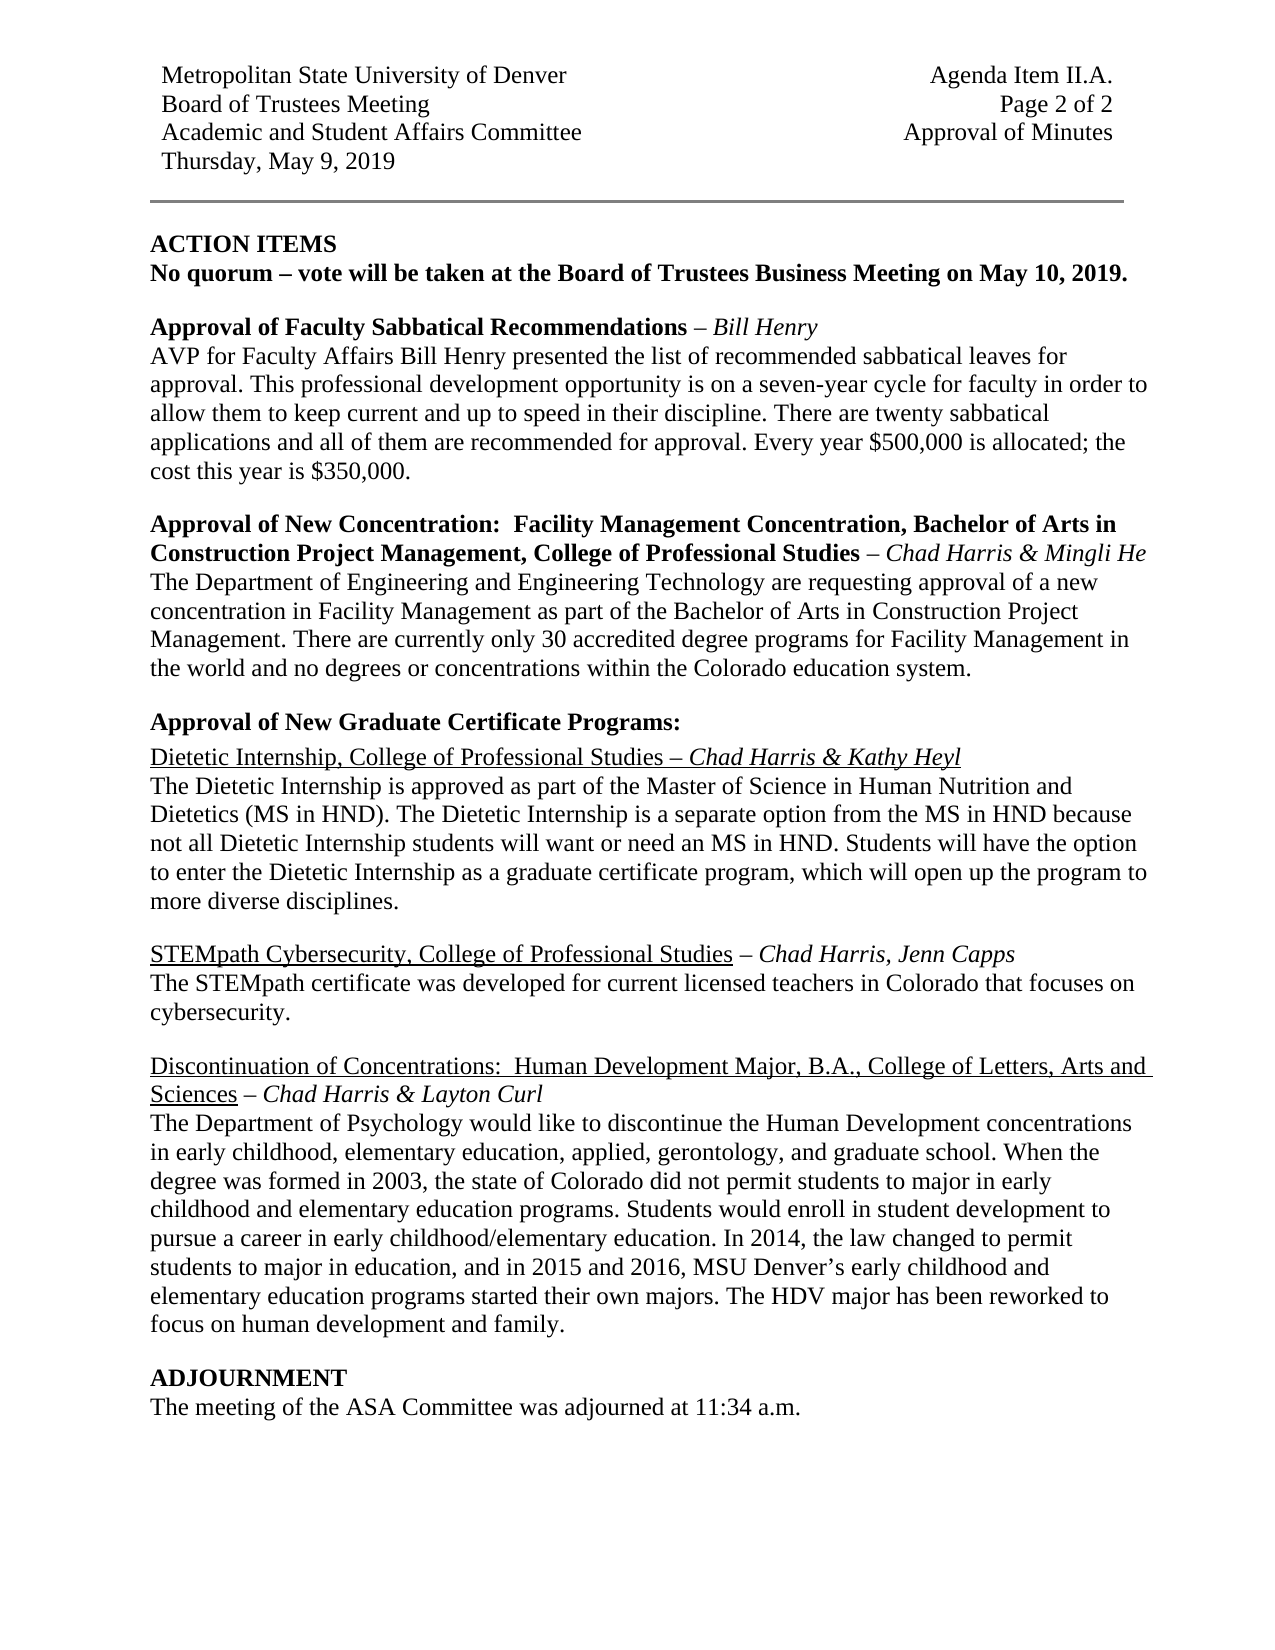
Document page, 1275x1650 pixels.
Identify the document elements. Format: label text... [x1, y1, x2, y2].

text Discontinuation of Concentrations: Human Development Major, B.A., College of Letters, Arts and Sciences – Chad Harris & Layton Curl [150, 1051, 1154, 1108]
text The Department of Psychology would like to discontinue the Human Development concentrations in early childhood, elementary education, applied, gerontology, and graduate school. When the degree was formed in 2003, the state of Colorado did not permit students to major in early childhood and elementary education programs. Students would enroll in student development to pursue a career in early childhood/elementary education. In 2014, the law changed to permit students to major in education, and in 2015 and 2016, MSU Denver’s early childhood and elementary education programs started their own majors. The HDV major has been reworked to focus on human development and family. [150, 1108, 1154, 1338]
text Approval of Faculty Sabbatical Recommendations – Bill Henry [150, 312, 1154, 341]
text ACTION ITEMS [150, 229, 1154, 258]
text The Department of Engineering and Engineering Technology are requesting approval of a new concentration in Facility Management as part of the Bachelor of Arts in Construction Project Management. There are currently only 30 accredited degree programs for Facility Management in the world and no degrees or concentrations within the Colorado education system. [150, 567, 1154, 682]
text AVP for Faculty Affairs Bill Henry presented the list of recommended sabbatical leaves for approval. This professional development opportunity is on a seven-year cycle for faculty in order to allow them to keep current and up to speed in their discipline. There are twenty sabbatical applications and all of them are recommended for approval. Every year $500,000 is allocated; the cost this year is $350,000. [150, 341, 1154, 484]
text Approval of New Concentration: Facility Management Concentration, Bachelor of Arts in Construction Project Management, College of Professional Studies – Chad Harris & Mingli He [150, 509, 1154, 567]
text The Dietetic Internship is approved as part of the Master of Science in Human Nutrition and Dietetics (MS in HND). The Dietetic Internship is a separate option from the MS in HND because not all Dietetic Internship students will want or need an MS in HND. Students will have the option to enter the Dietetic Internship as a graduate certificate program, which will open up the program to more diverse disciplines. [150, 771, 1154, 914]
text ADJOURNMENT [150, 1363, 1163, 1392]
text The STEMpath certificate was developed for current licensed teachers in Colorado that focuses on cybersecurity. [150, 968, 1154, 1026]
text STEMpath Cybersecurity, College of Professional Studies – Chad Harris, Jenn Capps [150, 939, 1154, 968]
text Dietetic Internship, College of Professional Studies – Chad Harris & Kathy Heyl [150, 742, 1154, 771]
text The meeting of the ASA Committee was adjourned at 11:34 a.m. [150, 1392, 1154, 1421]
text Approval of New Graduate Certificate Programs: [150, 707, 1154, 736]
text No quorum – vote will be taken at the Board of Trustees Business Meeting on May 10, 2019. [150, 258, 1154, 287]
